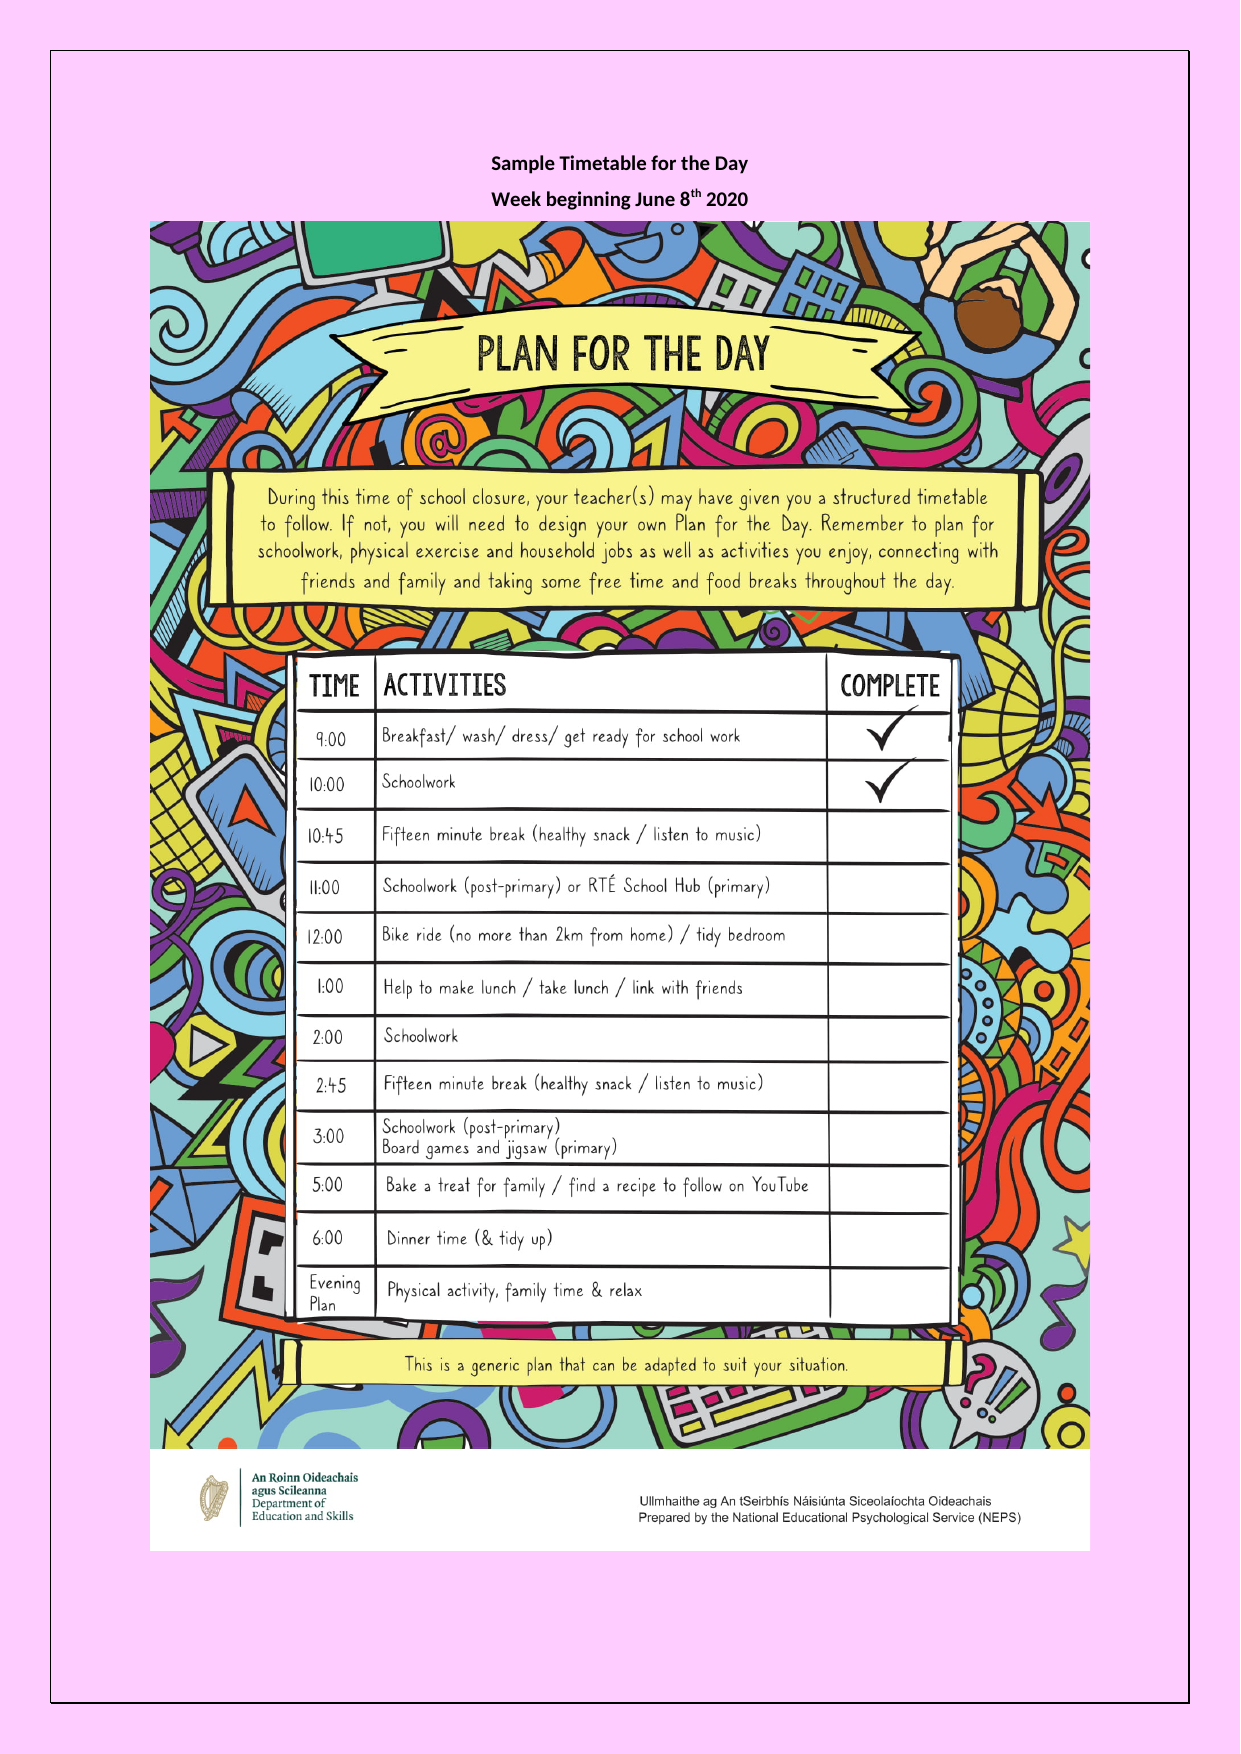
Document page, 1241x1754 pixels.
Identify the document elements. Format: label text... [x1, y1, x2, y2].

text Week beginning June 8th 2020 [150, 186, 1089, 211]
text Sample Timetable for the Day [150, 150, 1089, 175]
picture [150, 221, 1091, 1551]
